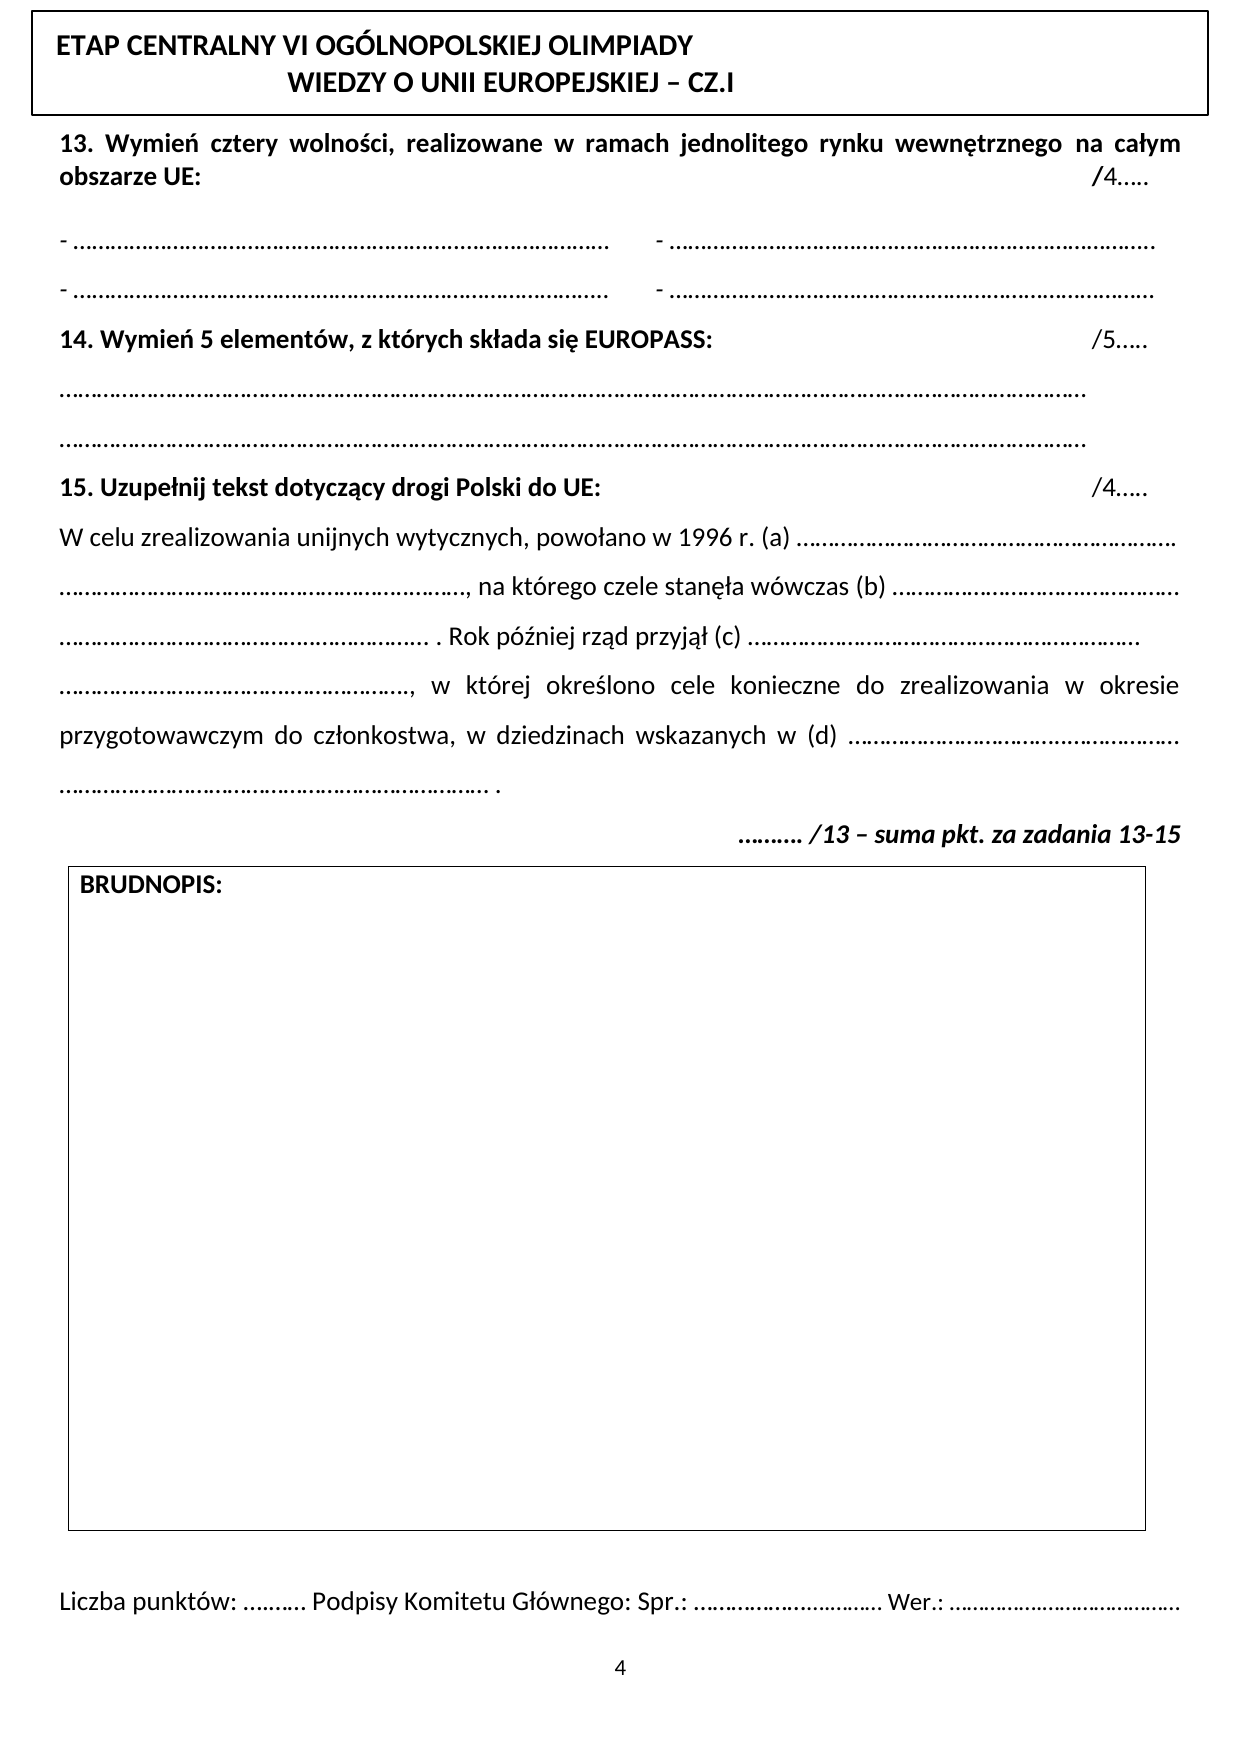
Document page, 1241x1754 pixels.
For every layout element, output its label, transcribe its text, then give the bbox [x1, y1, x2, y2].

text ………………………………………………..………, na którego czele stanęła wówczas (b) ………………………….…………… …………………………………..……………... . Rok później rząd przyjął (c) ……………………………………………………… [59, 569, 1181, 652]
table_header BRUDNOPIS: [69, 867, 1145, 1529]
text - ……………………………………………………..…………………… - ……………………………….………………………………….. [59, 223, 1181, 256]
text W celu zrealizowania unijnych wytycznych, powołano w 1996 r. (a) ……………………………………………………. [59, 520, 1181, 553]
text Liczba punktów: ….…… Podpisy Komitetu Głównego: Spr.: ………………….……… Wer.: …………….…………………… [59, 1584, 1181, 1618]
text ………………………………………………………………………………………………………………………………………………… [59, 371, 1181, 404]
text - ………………………………………………………………………….. - …………………………………………………………………… [59, 272, 1181, 306]
text 14. Wymień 5 elementów, z których składa się EUROPASS: /5….. [59, 322, 1181, 355]
text ……………………………….………………., w której określono cele konieczne do zrealizowania w okresie przygotowawczym do członkostwa, w dziedzinach wskazanych w (d) ……………………………..……………… …………………………………………………………… . [59, 668, 1181, 800]
text ………………………………………………………………………………………………………………………………………………… [59, 421, 1181, 454]
text 13. Wymień cztery wolności, realizowane w ramach jednolitego rynku wewnętrznego na całym obszarze UE: /4….. [59, 127, 1181, 193]
text ………. /13 – suma pkt. za zadania 13-15 [59, 817, 1181, 850]
text 15. Uzupełnij tekst dotyczący drogi Polski do UE: /4….. [59, 470, 1181, 503]
